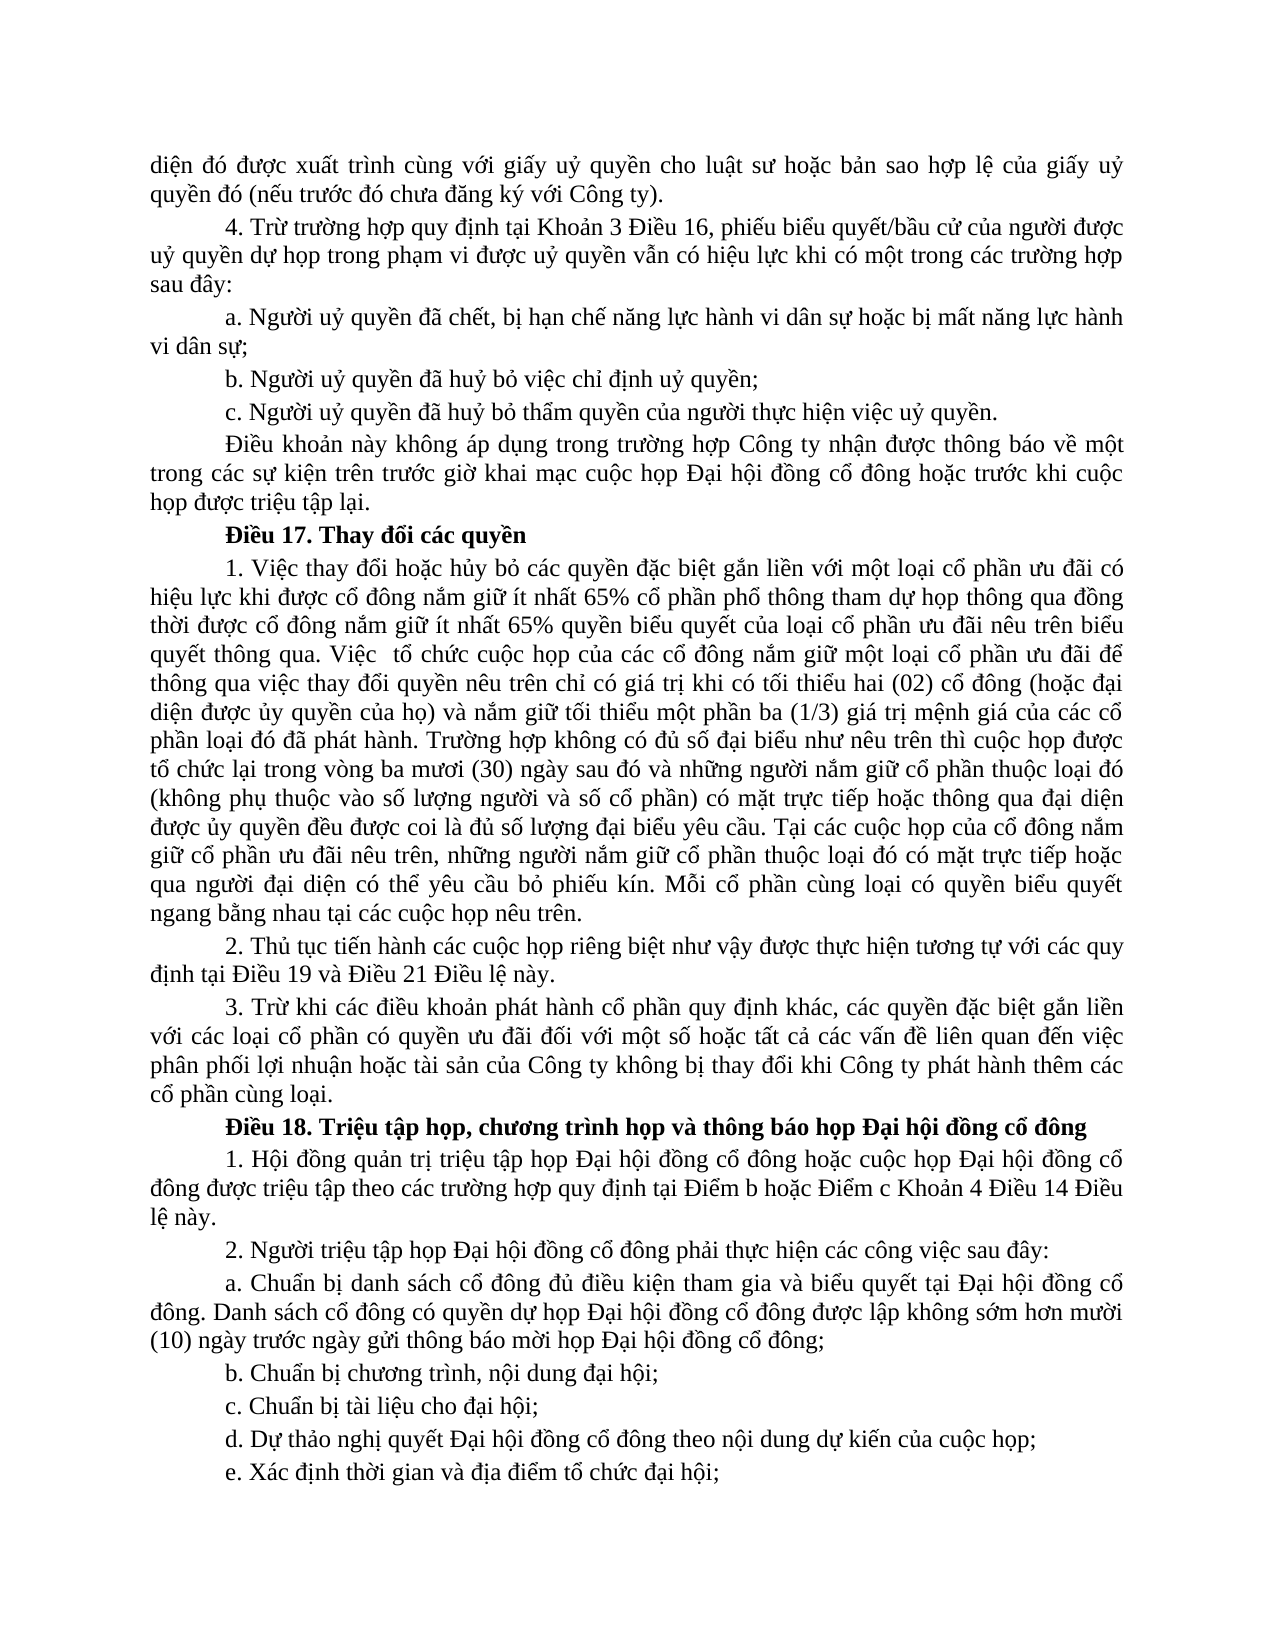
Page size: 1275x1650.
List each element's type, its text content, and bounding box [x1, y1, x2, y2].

title 1. Việc thay đổi hoặc hủy bỏ các quyền đặc biệt gắn liền với một loại cổ phần ưu đãi có hiệu lực khi được cổ đông nắm giữ ít nhất 65% cổ phần phổ thông tham dự họp thông qua đồng thời được cổ đông nắm giữ ít nhất 65% quyền biểu quyết của loại cổ phần ưu đãi nêu trên biểu quyết thông qua. Việc tổ chức cuộc họp của các cổ đông nắm giữ một loại cổ phần ưu đãi để thông qua việc thay đổi quyền nêu trên chỉ có giá trị khi có tối thiểu hai (02) cổ đông (hoặc đại diện được ủy quyền của họ) và nắm giữ tối thiểu một phần ba (1/3) giá trị mệnh giá của các cổ phần loại đó đã phát hành. Trường hợp không có đủ số đại biểu như nêu trên thì cuộc họp được tổ chức lại trong vòng ba mươi (30) ngày sau đó và những người nắm giữ cổ phần thuộc loại đó (không phụ thuộc vào số lượng người và số cổ phần) có mặt trực tiếp hoặc thông qua đại diện được ủy quyền đều được coi là đủ số lượng đại biểu yêu cầu. Tại các cuộc họp của cổ đông nắm giữ cổ phần ưu đãi nêu trên, những người nắm giữ cổ phần thuộc loại đó có mặt trực tiếp hoặc qua người đại diện có thể yêu cầu bỏ phiếu kín. Mỗi cổ phần cùng loại có quyền biểu quyết ngang bằng nhau tại các cuộc họp nêu trên. [150, 553, 1125, 927]
title 1. Hội đồng quản trị triệu tập họp Đại hội đồng cổ đông hoặc cuộc họp Đại hội đồng cổ đông được triệu tập theo các trường hợp quy định tại Điểm b hoặc Điểm c Khoản 4 Điều 14 Điều lệ này. [150, 1144, 1125, 1231]
title 4. Trừ trường hợp quy định tại Khoản 3 Điều 16, phiếu biểu quyết/bầu cử của người được uỷ quyền dự họp trong phạm vi được uỷ quyền vẫn có hiệu lực khi có một trong các trường hợp sau đây: [150, 212, 1125, 298]
title b. Chuẩn bị chương trình, nội dung đại hội; [150, 1358, 1125, 1387]
title Điều khoản này không áp dụng trong trường hợp Công ty nhận được thông báo về một trong các sự kiện trên trước giờ khai mạc cuộc họp Đại hội đồng cổ đông hoặc trước khi cuộc họp được triệu tập lại. [150, 429, 1125, 516]
title 2. Thủ tục tiến hành các cuộc họp riêng biệt như vậy được thực hiện tương tự với các quy định tại Điều 19 và Điều 21 Điều lệ này. [150, 931, 1125, 988]
title d. Dự thảo nghị quyết Đại hội đồng cổ đông theo nội dung dự kiến của cuộc họp; [150, 1424, 1125, 1453]
title a. Chuẩn bị danh sách cổ đông đủ điều kiện tham gia và biểu quyết tại Đại hội đồng cổ đông. Danh sách cổ đông có quyền dự họp Đại hội đồng cổ đông được lập không sớm hơn mười (10) ngày trước ngày gửi thông báo mời họp Đại hội đồng cổ đông; [150, 1268, 1125, 1354]
title 2. Người triệu tập họp Đại hội đồng cổ đông phải thực hiện các công việc sau đây: [150, 1235, 1125, 1264]
title 3. Trừ khi các điều khoản phát hành cổ phần quy định khác, các quyền đặc biệt gắn liền với các loại cổ phần có quyền ưu đãi đối với một số hoặc tất cả các vấn đề liên quan đến việc phân phối lợi nhuận hoặc tài sản của Công ty không bị thay đổi khi Công ty phát hành thêm các cổ phần cùng loại. [150, 992, 1125, 1107]
title c. Chuẩn bị tài liệu cho đại hội; [150, 1391, 1125, 1420]
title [150, 150, 1125, 207]
subtitle Điều 18. Triệu tập họp, chương trình họp và thông báo họp Đại hội đồng cổ đông [150, 1112, 1125, 1140]
title a. Người uỷ quyền đã chết, bị hạn chế năng lực hành vi dân sự hoặc bị mất năng lực hành vi dân sự; [150, 302, 1125, 359]
text Điều 17. Thay đổi các quyền [150, 520, 1125, 549]
title e. Xác định thời gian và địa điểm tổ chức đại hội; [150, 1457, 1125, 1486]
title b. Người uỷ quyền đã huỷ bỏ việc chỉ định uỷ quyền; [150, 364, 1125, 392]
title c. Người uỷ quyền đã huỷ bỏ thẩm quyền của người thực hiện việc uỷ quyền. [150, 397, 1125, 425]
